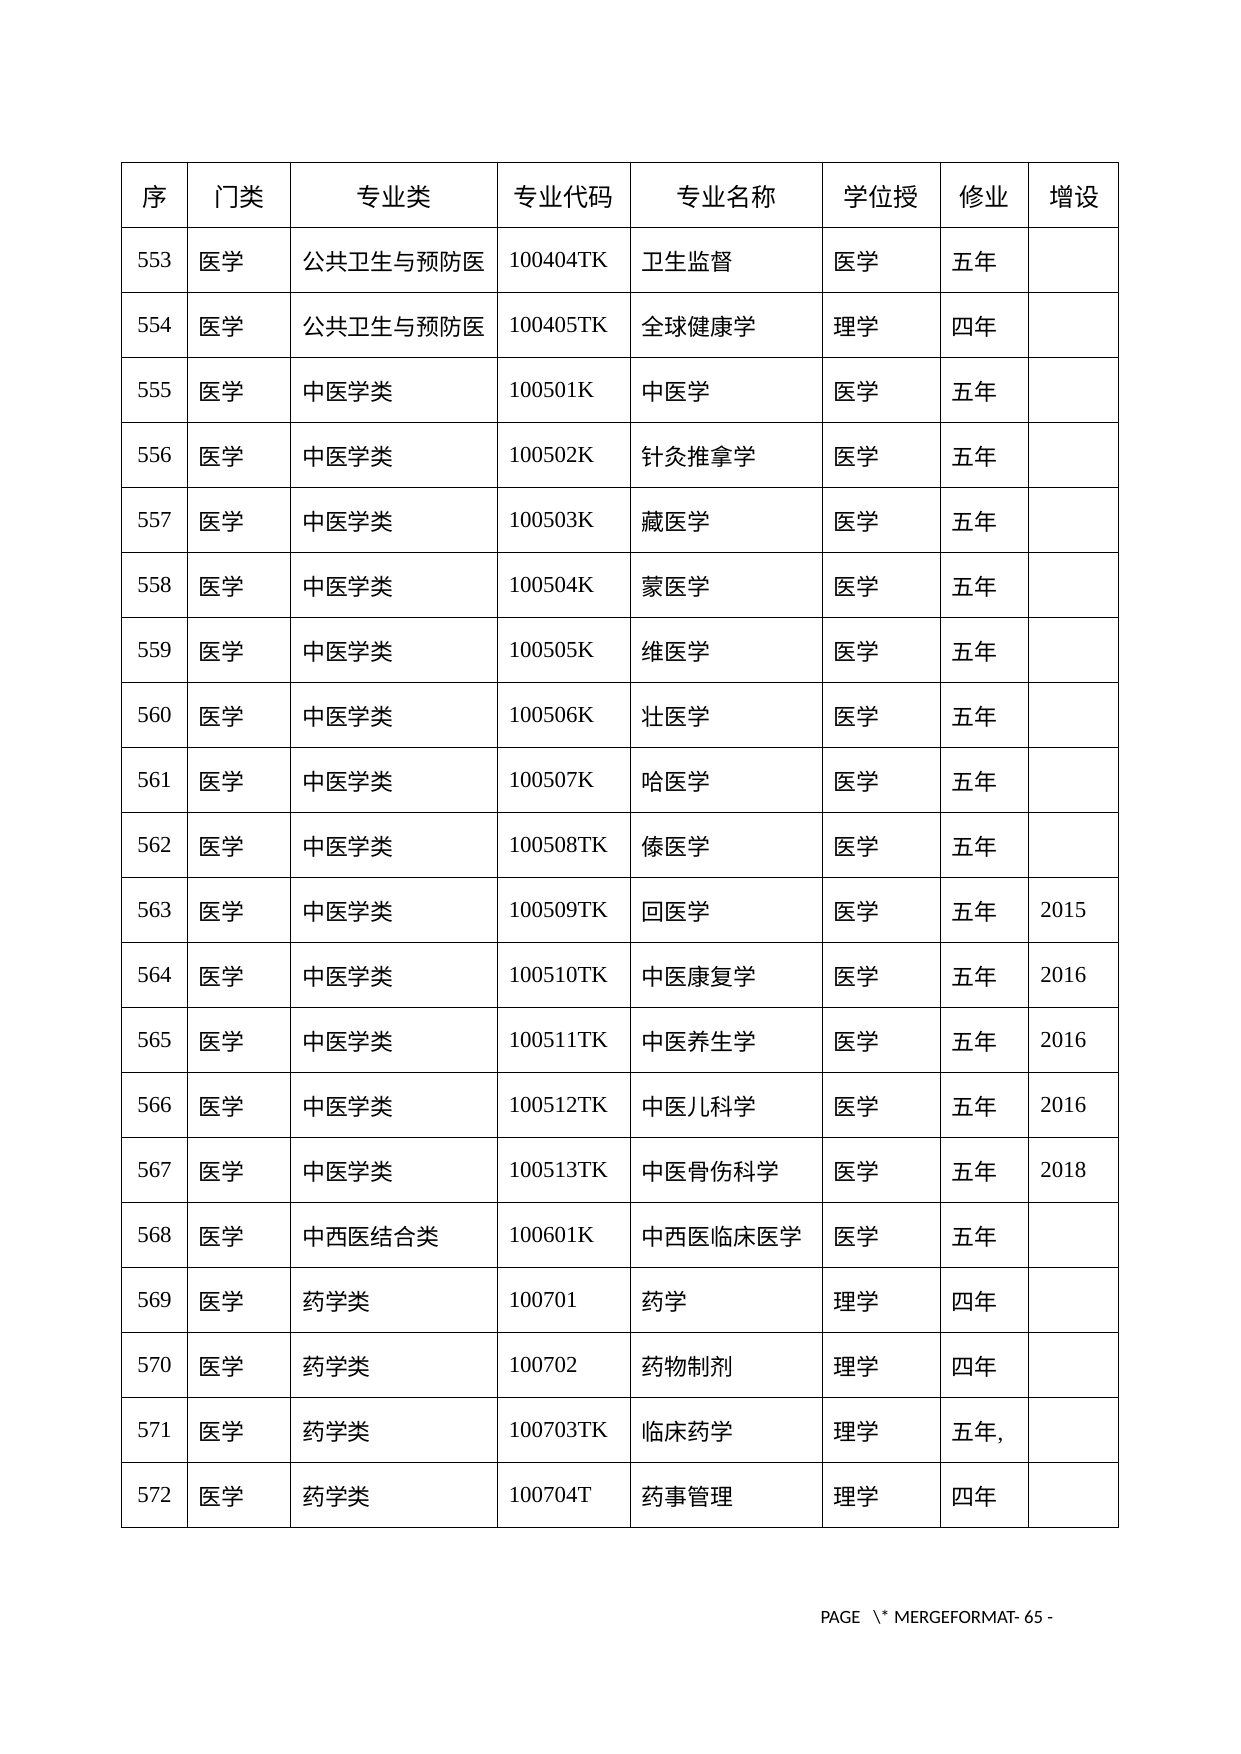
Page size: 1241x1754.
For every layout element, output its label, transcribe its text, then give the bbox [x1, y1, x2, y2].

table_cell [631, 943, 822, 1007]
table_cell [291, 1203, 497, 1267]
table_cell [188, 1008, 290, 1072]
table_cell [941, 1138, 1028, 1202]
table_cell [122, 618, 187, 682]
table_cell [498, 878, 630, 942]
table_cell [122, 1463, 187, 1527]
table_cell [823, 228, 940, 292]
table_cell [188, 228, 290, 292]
table_header 序号 [122, 163, 187, 227]
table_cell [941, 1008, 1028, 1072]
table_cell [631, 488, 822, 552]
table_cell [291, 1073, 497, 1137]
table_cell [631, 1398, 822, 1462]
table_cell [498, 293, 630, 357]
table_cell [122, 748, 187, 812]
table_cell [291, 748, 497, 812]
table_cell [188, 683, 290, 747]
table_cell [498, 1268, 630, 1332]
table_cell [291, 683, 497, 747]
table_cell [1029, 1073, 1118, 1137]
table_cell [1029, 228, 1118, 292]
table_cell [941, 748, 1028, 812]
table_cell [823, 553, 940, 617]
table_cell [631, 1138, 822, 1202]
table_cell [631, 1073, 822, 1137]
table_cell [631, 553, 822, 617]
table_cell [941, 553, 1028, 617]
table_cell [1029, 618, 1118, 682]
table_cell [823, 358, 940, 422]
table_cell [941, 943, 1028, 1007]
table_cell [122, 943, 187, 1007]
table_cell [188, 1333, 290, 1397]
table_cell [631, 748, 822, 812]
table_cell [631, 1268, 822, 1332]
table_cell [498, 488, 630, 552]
table_header 专业名称 [631, 163, 822, 227]
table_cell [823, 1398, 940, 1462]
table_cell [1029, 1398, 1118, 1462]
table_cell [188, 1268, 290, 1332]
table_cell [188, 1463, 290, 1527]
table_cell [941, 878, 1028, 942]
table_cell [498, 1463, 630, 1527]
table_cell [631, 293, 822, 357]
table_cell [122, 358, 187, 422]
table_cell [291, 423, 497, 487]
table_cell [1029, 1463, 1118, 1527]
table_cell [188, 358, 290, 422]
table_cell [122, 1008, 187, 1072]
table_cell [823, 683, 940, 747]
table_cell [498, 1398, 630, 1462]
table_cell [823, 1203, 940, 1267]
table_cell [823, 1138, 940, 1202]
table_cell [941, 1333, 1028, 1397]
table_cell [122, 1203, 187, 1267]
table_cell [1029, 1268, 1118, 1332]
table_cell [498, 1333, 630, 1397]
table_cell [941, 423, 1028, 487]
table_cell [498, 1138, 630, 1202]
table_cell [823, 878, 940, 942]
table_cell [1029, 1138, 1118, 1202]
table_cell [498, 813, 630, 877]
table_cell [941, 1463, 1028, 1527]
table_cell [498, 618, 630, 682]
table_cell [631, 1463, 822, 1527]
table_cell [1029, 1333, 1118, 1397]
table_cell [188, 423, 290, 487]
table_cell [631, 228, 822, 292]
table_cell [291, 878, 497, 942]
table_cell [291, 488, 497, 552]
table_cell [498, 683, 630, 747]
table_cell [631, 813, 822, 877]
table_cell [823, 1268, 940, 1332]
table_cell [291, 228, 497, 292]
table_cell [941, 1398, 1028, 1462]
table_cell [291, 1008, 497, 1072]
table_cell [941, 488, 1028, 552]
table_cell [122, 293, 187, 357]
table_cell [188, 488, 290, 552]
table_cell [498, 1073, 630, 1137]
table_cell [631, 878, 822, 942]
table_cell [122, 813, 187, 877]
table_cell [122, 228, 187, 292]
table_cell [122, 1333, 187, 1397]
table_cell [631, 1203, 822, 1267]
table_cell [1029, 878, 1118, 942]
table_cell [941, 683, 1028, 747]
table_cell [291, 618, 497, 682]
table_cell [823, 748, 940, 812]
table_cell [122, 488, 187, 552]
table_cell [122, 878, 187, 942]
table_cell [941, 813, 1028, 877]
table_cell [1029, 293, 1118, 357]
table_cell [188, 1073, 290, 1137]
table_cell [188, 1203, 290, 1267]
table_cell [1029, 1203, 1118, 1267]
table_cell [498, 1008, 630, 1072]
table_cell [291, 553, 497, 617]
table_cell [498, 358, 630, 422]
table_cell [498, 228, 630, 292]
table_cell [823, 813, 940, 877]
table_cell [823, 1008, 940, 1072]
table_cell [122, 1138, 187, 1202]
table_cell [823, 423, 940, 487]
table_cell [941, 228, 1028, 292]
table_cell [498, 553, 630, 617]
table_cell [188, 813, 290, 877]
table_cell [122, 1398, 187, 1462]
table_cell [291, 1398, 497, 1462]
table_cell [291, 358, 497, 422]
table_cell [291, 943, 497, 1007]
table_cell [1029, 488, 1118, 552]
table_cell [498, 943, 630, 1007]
table_header 门类 [188, 163, 290, 227]
table_header 修业年限 [941, 163, 1028, 227]
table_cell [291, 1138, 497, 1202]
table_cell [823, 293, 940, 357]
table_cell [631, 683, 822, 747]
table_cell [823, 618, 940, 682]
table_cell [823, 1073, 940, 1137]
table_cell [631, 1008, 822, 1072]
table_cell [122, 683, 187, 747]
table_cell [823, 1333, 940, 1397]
table_header 增设年份 [1029, 163, 1118, 227]
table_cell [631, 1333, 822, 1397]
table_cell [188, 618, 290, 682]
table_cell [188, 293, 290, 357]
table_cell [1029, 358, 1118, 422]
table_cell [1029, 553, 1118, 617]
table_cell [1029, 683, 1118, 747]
table_header 学位授予门类 [823, 163, 940, 227]
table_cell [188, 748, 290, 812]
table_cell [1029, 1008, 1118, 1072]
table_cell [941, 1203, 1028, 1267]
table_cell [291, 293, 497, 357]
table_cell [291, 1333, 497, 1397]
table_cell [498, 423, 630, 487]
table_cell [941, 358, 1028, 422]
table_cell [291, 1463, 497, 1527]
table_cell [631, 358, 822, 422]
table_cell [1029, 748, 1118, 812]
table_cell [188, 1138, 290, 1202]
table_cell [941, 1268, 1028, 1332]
table_header 专业类 [291, 163, 497, 227]
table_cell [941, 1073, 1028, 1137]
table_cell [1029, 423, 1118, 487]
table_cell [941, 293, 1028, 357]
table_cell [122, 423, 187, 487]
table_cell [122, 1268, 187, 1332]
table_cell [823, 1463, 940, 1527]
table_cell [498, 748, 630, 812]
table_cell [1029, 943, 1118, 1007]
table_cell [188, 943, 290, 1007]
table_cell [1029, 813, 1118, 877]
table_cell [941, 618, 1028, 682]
table_header 专业代码 [498, 163, 630, 227]
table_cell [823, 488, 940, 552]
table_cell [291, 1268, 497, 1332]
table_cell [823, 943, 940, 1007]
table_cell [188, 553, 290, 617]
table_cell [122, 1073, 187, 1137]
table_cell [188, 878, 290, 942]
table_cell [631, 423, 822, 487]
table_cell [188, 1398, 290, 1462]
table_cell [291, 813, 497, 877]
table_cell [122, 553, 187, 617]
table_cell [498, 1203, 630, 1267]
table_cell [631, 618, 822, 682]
